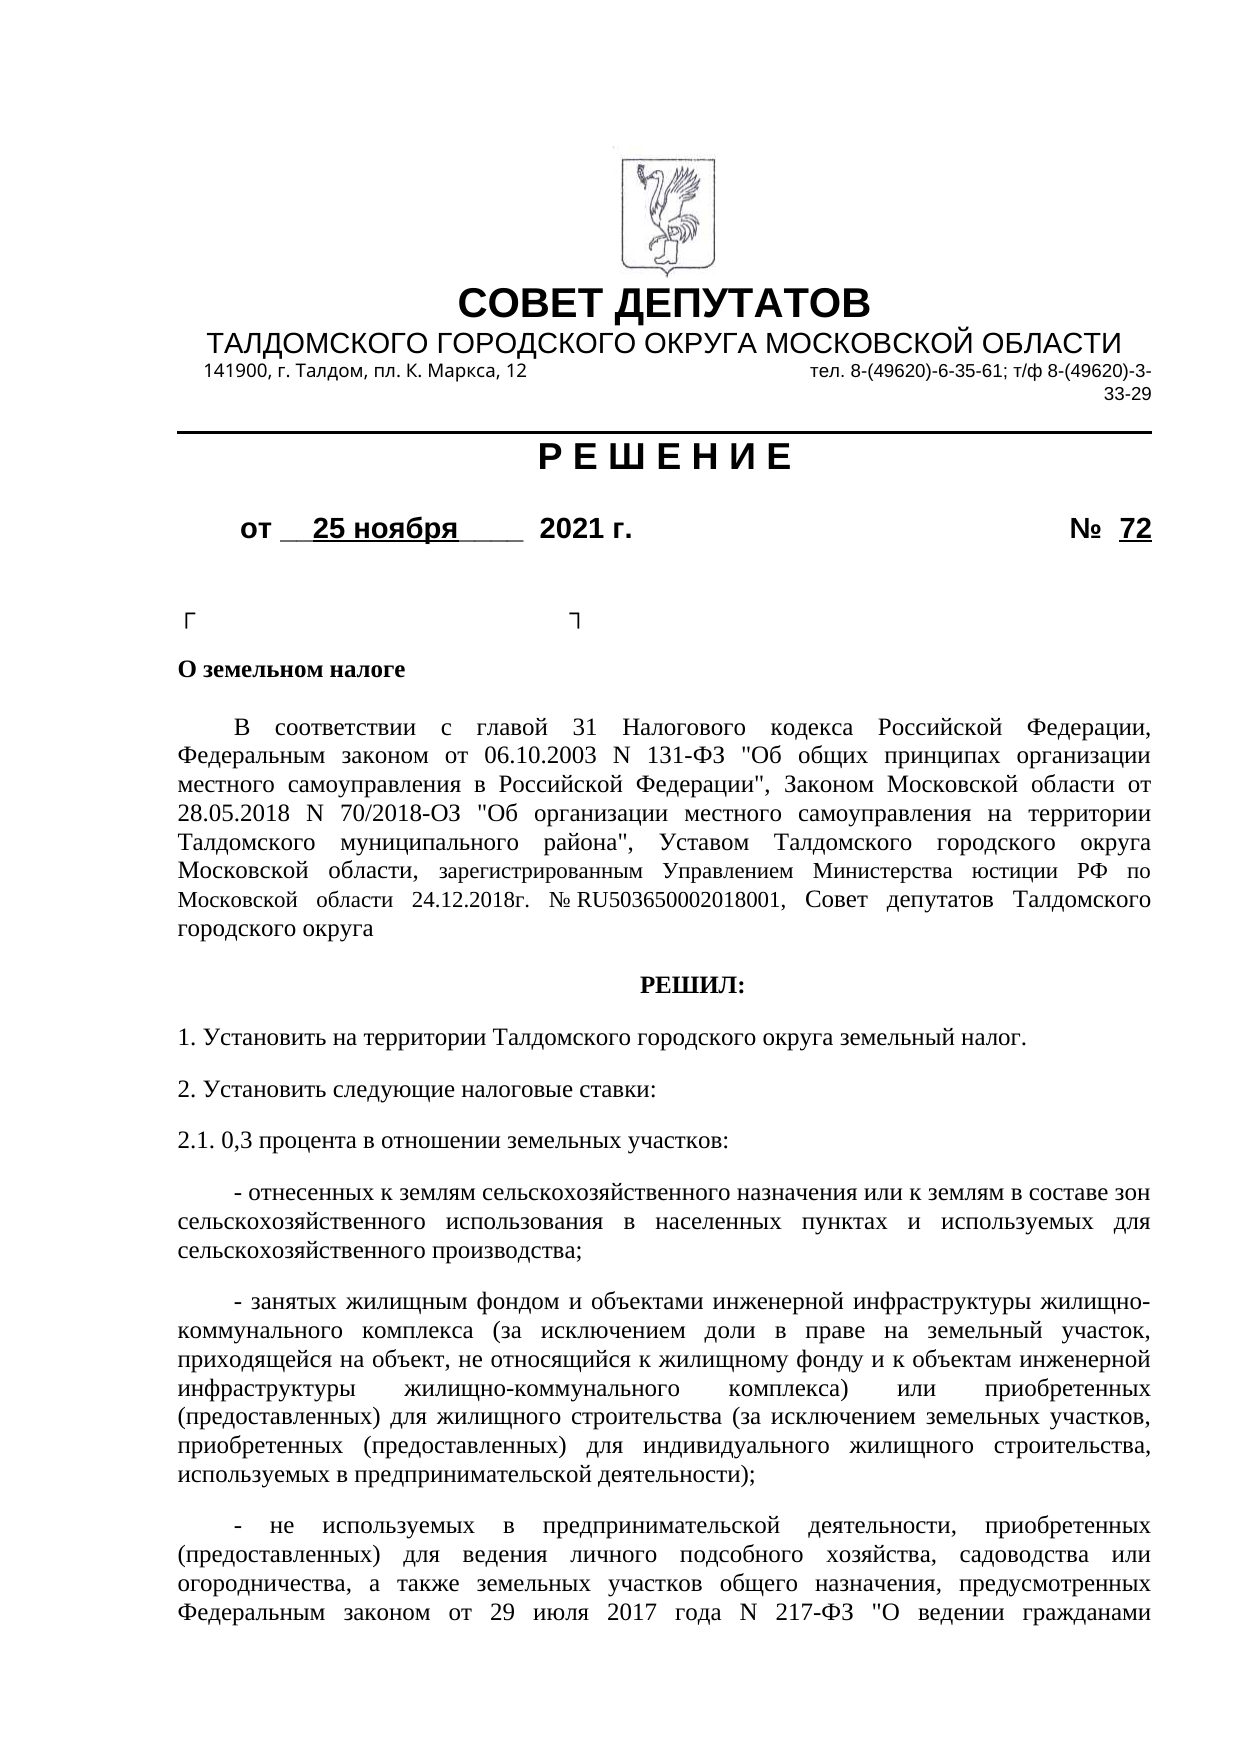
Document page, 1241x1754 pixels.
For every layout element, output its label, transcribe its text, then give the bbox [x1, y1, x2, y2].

text - отнесенных к землям сельскохозяйственного назначения или к землям в составе зон сельскохозяйственного использования в населенных пунктах и используемых для сельскохозяйственного производства; [177, 1177, 1152, 1263]
text В соответствии с главой 31 Налогового кодекса Российской Федерации, Федеральным законом от 06.10.2003 N 131-ФЗ "Об общих принципах организации местного самоуправления в Российской Федерации", Законом Московской области от 28.05.2018 N 70/2018-ОЗ "Об организации местного самоуправления на территории Талдомского муниципального района", Уставом Талдомского городского округа Московской области, зарегистрированным Управлением Министерства юстиции РФ по Московской области 24.12.2018г. № RU503650002018001, Совет депутатов Талдомского городского округа [177, 712, 1152, 942]
text ТАЛДОМСКОГО ГОРОДСКОГО ОКРУГА МОСКОВСКОЙ ОБЛАСТИ [177, 326, 1152, 359]
picture [612, 146, 717, 279]
text ┌ ┐ [177, 597, 1152, 626]
text 1. Установить на территории Талдомского городского округа земельный налог. [177, 1022, 1152, 1051]
text 141900, г. Талдом, пл. К. Маркса, 12 тел. 8-(49620)-6-35-61; т/ф 8-(49620)-3-33-29 [177, 359, 1152, 405]
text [177, 1511, 1152, 1626]
text СОВЕТ ДЕПУТАТОВ [177, 278, 1152, 326]
text РЕШИЛ: [177, 971, 1152, 999]
text - занятых жилищным фондом и объектами инженерной инфраструктуры жилищно-коммунального комплекса (за исключением доли в праве на земельный участок, приходящейся на объект, не относящийся к жилищному фонду и к объектам инженерной инфраструктуры жилищно-коммунального комплекса) или приобретенных (предоставленных) для жилищного строительства (за исключением земельных участков, приобретенных (предоставленных) для индивидуального жилищного строительства, используемых в предпринимательской деятельности); [177, 1286, 1152, 1488]
text от __25 ноября____ 2021 г. № 72 [177, 511, 1152, 545]
text 2.1. 0,3 процента в отношении земельных участков: [177, 1126, 1152, 1154]
title О земельном налоге [177, 654, 1152, 683]
text Р Е Ш Е Н И Е [177, 434, 1152, 478]
text 2. Установить следующие налоговые ставки: [177, 1074, 1152, 1103]
